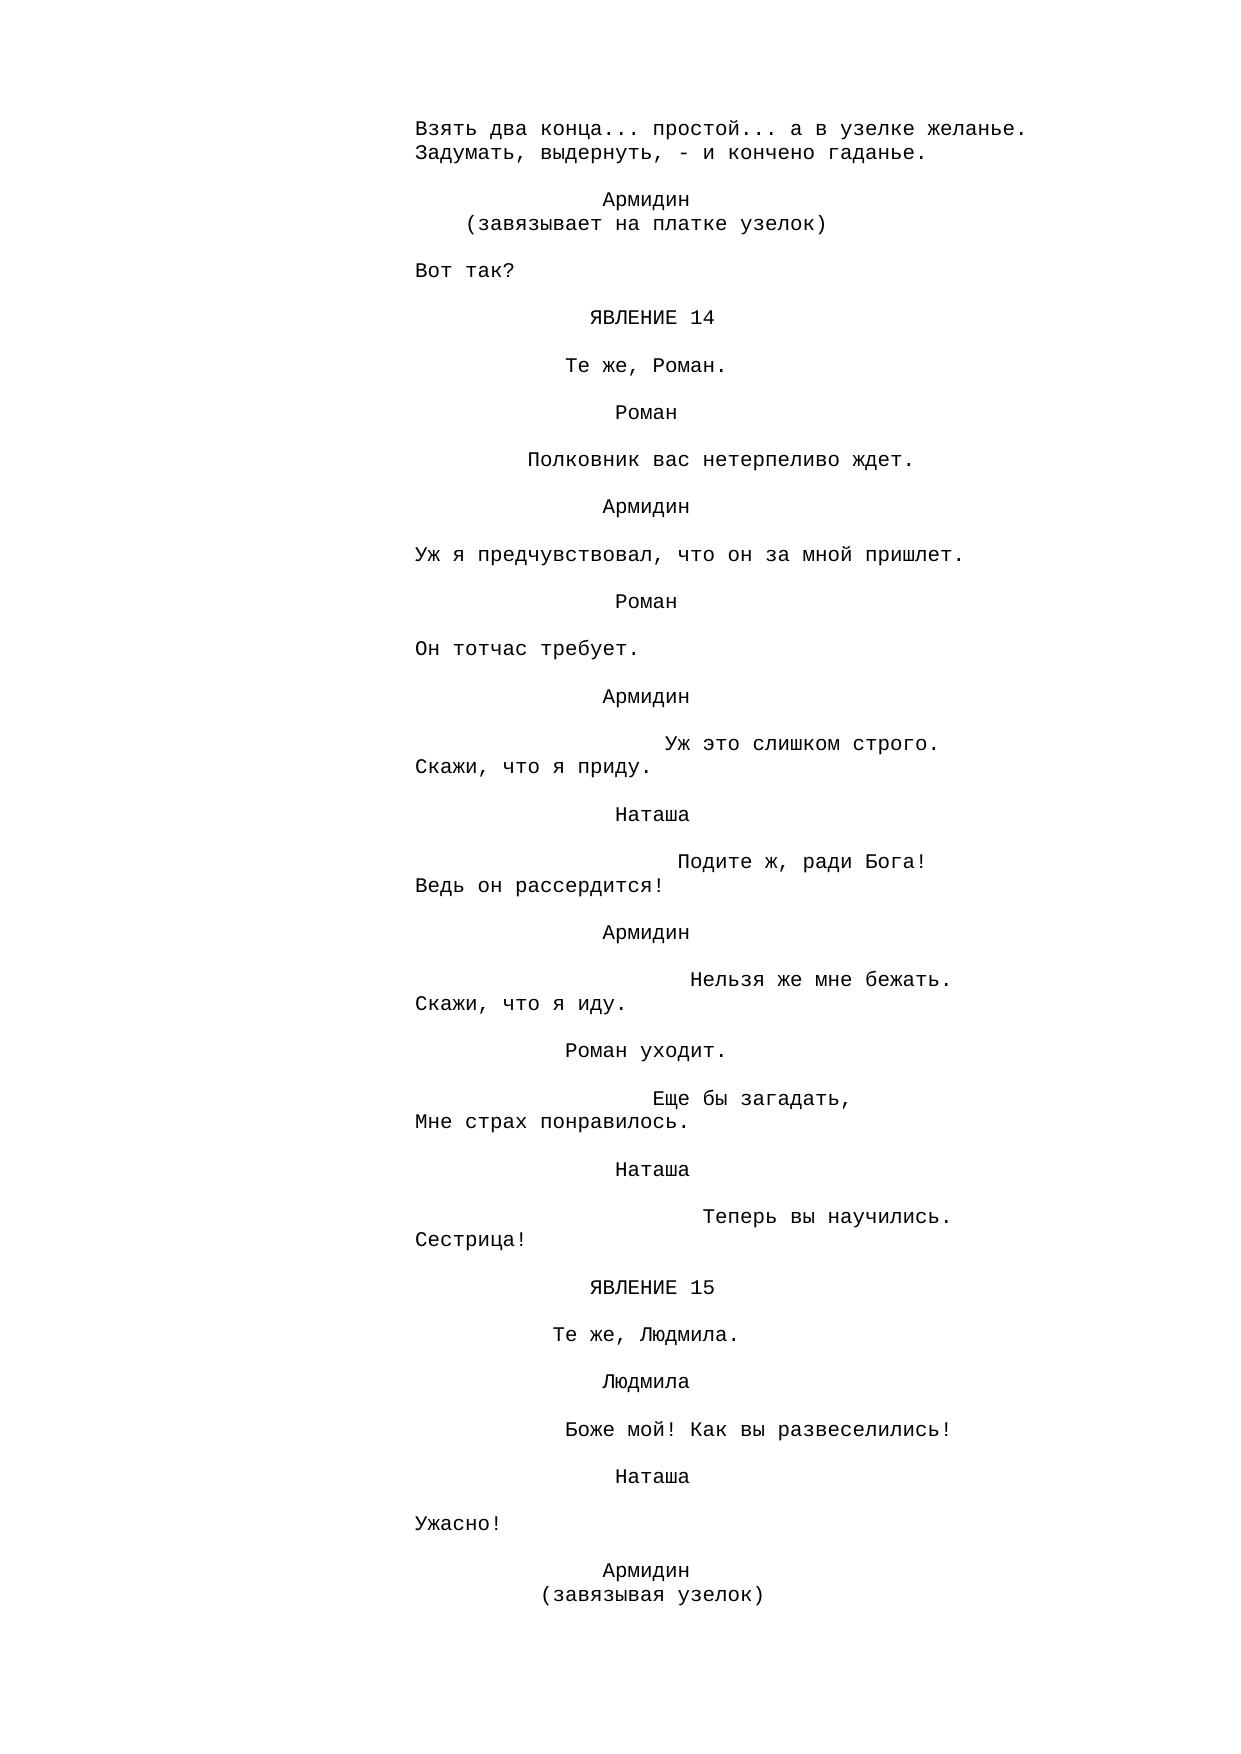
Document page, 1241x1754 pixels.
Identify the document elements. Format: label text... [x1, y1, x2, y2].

text Скажи, что я иду. [177, 993, 1152, 1017]
text Еще бы загадать, [177, 1088, 1152, 1111]
text Ведь он рассердится! [177, 875, 1152, 898]
text Уж я предчувствовал, что он за мной пришлет. [177, 544, 1152, 567]
text Взять два конца... простой... а в узелке желанье. [177, 118, 1152, 142]
text Задумать, выдернуть, - и кончено гаданье. [177, 142, 1152, 165]
text Наташа [177, 1158, 1152, 1182]
text Уж это слишком строго. [177, 733, 1152, 757]
text Армидин [177, 922, 1152, 946]
text Ужасно! [177, 1513, 1152, 1537]
text (завязывает на платке узелок) [177, 213, 1152, 236]
text Вот так? [177, 260, 1152, 284]
text Теперь вы научились. [177, 1206, 1152, 1229]
text Роман [177, 591, 1152, 615]
text Подите ж, ради Бога! [177, 851, 1152, 875]
text Нельзя же мне бежать. [177, 969, 1152, 993]
text Армидин [177, 189, 1152, 213]
text Армидин [177, 1561, 1152, 1584]
text Роман уходит. [177, 1040, 1152, 1064]
text Армидин [177, 686, 1152, 709]
text Наташа [177, 1466, 1152, 1489]
text Он тотчас требует. [177, 638, 1152, 662]
text Полковник вас нетерпеливо ждет. [177, 449, 1152, 473]
text Скажи, что я приду. [177, 757, 1152, 780]
text (завязывая узелок) [177, 1584, 1152, 1608]
text Армидин [177, 496, 1152, 520]
text Людмила [177, 1371, 1152, 1395]
text Мне страх понравилось. [177, 1111, 1152, 1135]
text Те же, Роман. [177, 354, 1152, 378]
text Те же, Людмила. [177, 1324, 1152, 1348]
text ЯВЛЕНИЕ 15 [177, 1277, 1152, 1300]
text Сестрица! [177, 1229, 1152, 1253]
text Роман [177, 402, 1152, 426]
text Наташа [177, 804, 1152, 827]
text Боже мой! Как вы развеселились! [177, 1419, 1152, 1442]
text ЯВЛЕНИЕ 14 [177, 307, 1152, 331]
